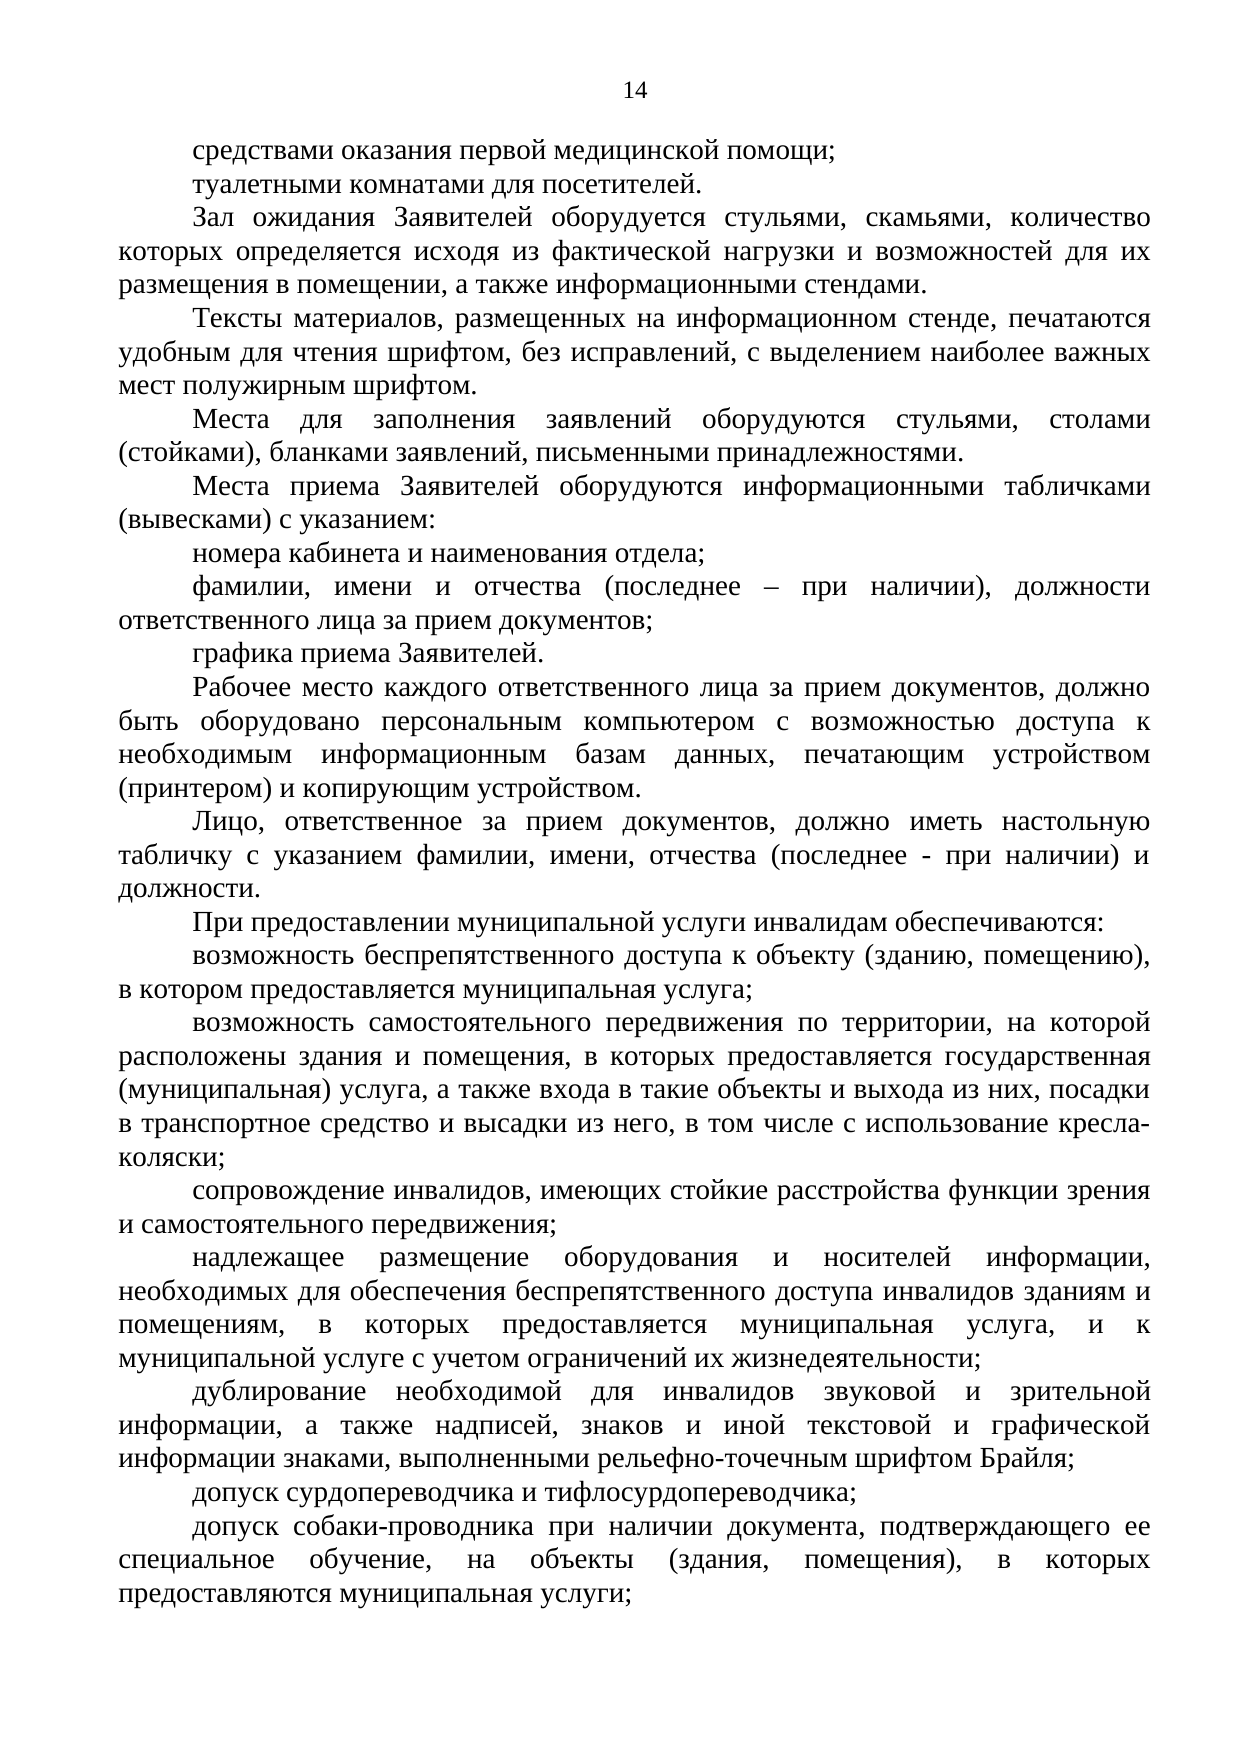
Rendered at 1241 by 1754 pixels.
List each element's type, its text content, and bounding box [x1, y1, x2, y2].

text сопровождение инвалидов, имеющих стойкие расстройства функции зрения и самостоятельного передвижения; [118, 1172, 1152, 1239]
text Зал ожидания Заявителей оборудуется стульями, скамьями, количество которых определяется исходя из фактической нагрузки и возможностей для их размещения в помещении, а также информационными стендами. [118, 199, 1152, 300]
text туалетными комнатами для посетителей. [118, 166, 1152, 199]
text Лицо, ответственное за прием документов, должно иметь настольную табличку с указанием фамилии, имени, отчества (последнее - при наличии) и должности. [118, 803, 1152, 904]
text графика приема Заявителей. [118, 636, 1152, 669]
text дублирование необходимой для инвалидов звуковой и зрительной информации, а также надписей, знаков и иной текстовой и графической информации знаками, выполненными рельефно-точечным шрифтом Брайля; [118, 1373, 1152, 1474]
text надлежащее размещение оборудования и носителей информации, необходимых для обеспечения беспрепятственного доступа инвалидов зданиям и помещениям, в которых предоставляется муниципальная услуга, и к муниципальной услуге с учетом ограничений их жизнедеятельности; [118, 1239, 1152, 1373]
text Тексты материалов, размещенных на информационном стенде, печатаются удобным для чтения шрифтом, без исправлений, с выделением наиболее важных мест полужирным шрифтом. [118, 300, 1152, 401]
text средствами оказания первой медицинской помощи; [118, 132, 1152, 166]
text возможность самостоятельного передвижения по территории, на которой расположены здания и помещения, в которых предоставляется государственная (муниципальная) услуга, а также входа в такие объекты и выхода из них, посадки в транспортное средство и высадки из него, в том числе с использование кресла-коляски; [118, 1004, 1152, 1172]
text допуск сурдопереводчика и тифлосурдопереводчика; [118, 1474, 1152, 1508]
text Места для заполнения заявлений оборудуются стульями, столами (стойками), бланками заявлений, письменными принадлежностями. [118, 401, 1152, 468]
text Места приема Заявителей оборудуются информационными табличками (вывесками) с указанием: [118, 468, 1152, 535]
text возможность беспрепятственного доступа к объекту (зданию, помещению), в котором предоставляется муниципальная услуга; [118, 937, 1152, 1004]
text фамилии, имени и отчества (последнее – при наличии), должности ответственного лица за прием документов; [118, 568, 1152, 636]
text номера кабинета и наименования отдела; [118, 535, 1152, 568]
text Рабочее место каждого ответственного лица за прием документов, должно быть оборудовано персональным компьютером с возможностью доступа к необходимым информационным базам данных, печатающим устройством (принтером) и копирующим устройством. [118, 669, 1152, 803]
text При предоставлении муниципальной услуги инвалидам обеспечиваются: [118, 904, 1152, 937]
text допуск собаки-проводника при наличии документа, подтверждающего ее специальное обучение, на объекты (здания, помещения), в которых предоставляются муниципальная услуги; [118, 1508, 1152, 1608]
